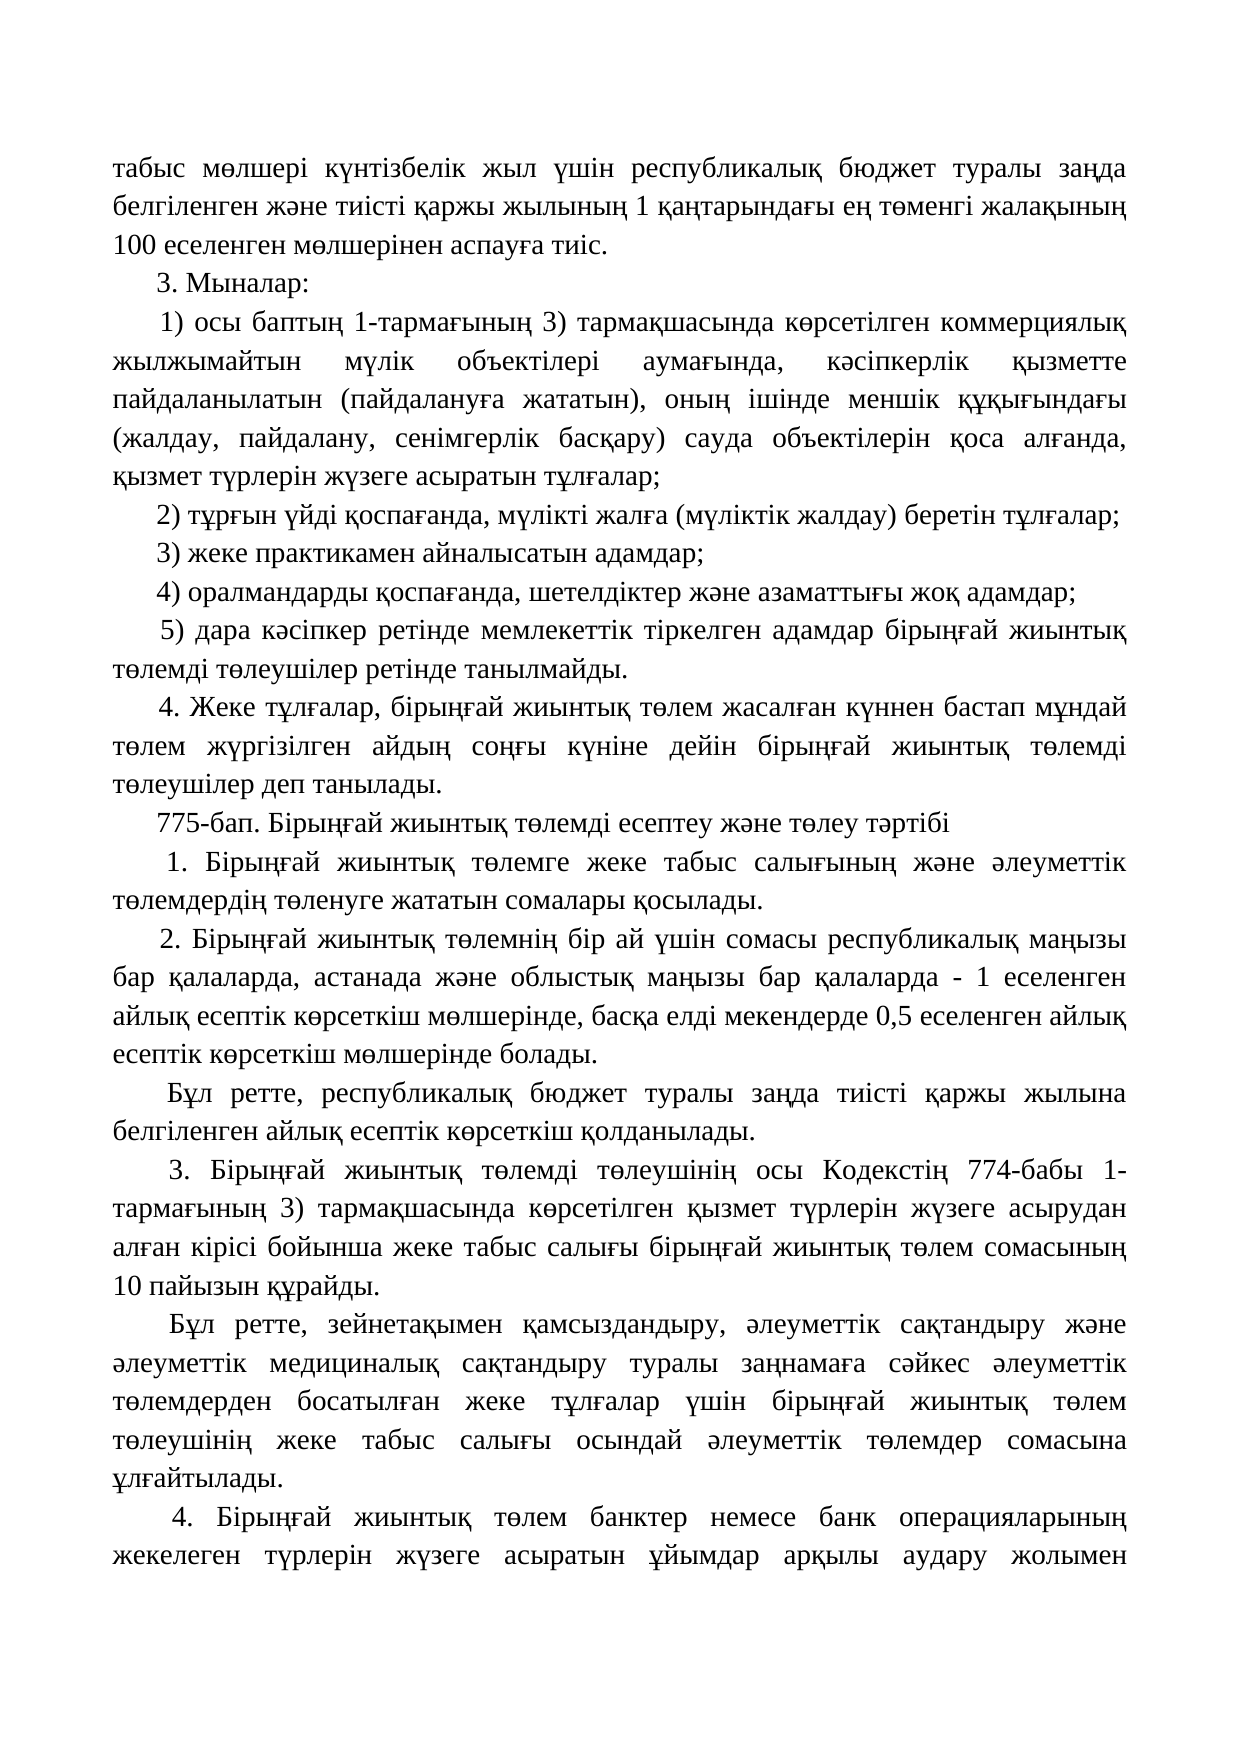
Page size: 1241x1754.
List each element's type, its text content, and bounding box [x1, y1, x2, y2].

text Бұл ретте, зейнетақымен қамсыздандыру, әлеуметтік сақтандыру және әлеуметтік медициналық сақтандыру туралы заңнамаға сәйкес әлеуметтік төлемдерден босатылған жеке тұлғалар үшін бірыңғай жиынтық төлем төлеушінің жеке табыс салығы осындай әлеуметтік төлемдер сомасына ұлғайтылады. [112, 1306, 1128, 1494]
text 1) осы баптың 1-тармағының 3) тармақшасында көрсетілген коммерциялық жылжымайтын мүлік объектілері аумағында, кәсіпкерлік қызметте пайдаланылатын (пайдалануға жататын), оның ішінде меншік құқығындағы (жалдау, пайдалану, сенімгерлік басқару) сауда объектілерін қоса алғанда, қызмет түрлерін жүзеге асыратын тұлғалар; [112, 304, 1128, 492]
text 2) тұрғын үйді қоспағанда, мүлікті жалға (мүліктік жалдау) беретін тұлғалар; [112, 497, 1128, 530]
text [112, 1499, 1128, 1571]
text Бұл ретте, республикалық бюджет туралы заңда тиісті қаржы жылына белгіленген айлық есептік көрсеткіш қолданылады. [112, 1075, 1128, 1147]
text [112, 150, 1128, 261]
text 5) дара кәсіпкер ретінде мемлекеттік тіркелген адамдар бірыңғай жиынтық төлемді төлеушілер ретінде танылмайды. [112, 612, 1128, 684]
text 1. Бірыңғай жиынтық төлемге жеке табыс салығының және әлеуметтік төлемдердің төленуге жататын сомалары қосылады. [112, 844, 1128, 916]
text 4. Жеке тұлғалар, бірыңғай жиынтық төлем жасалған күннен бастап мұндай төлем жүргізілген айдың соңғы күніне дейін бірыңғай жиынтық төлемді төлеушілер деп танылады. [112, 689, 1128, 800]
text 4) оралмандарды қоспағанда, шетелдіктер және азаматтығы жоқ адамдар; [112, 574, 1128, 607]
text 2. Бірыңғай жиынтық төлемнің бір ай үшін сомасы республикалық маңызы бар қалаларда, астанада және облыстық маңызы бар қалаларда - 1 еселенген айлық есептік көрсеткіш мөлшерінде, басқа елді мекендерде 0,5 еселенген айлық есептік көрсеткіш мөлшерінде болады. [112, 921, 1128, 1070]
text 3. Бірыңғай жиынтық төлемді төлеушінің осы Кодекстің 774-бабы 1-тармағының 3) тармақшасында көрсетілген қызмет түрлерін жүзеге асырудан алған кірісі бойынша жеке табыс салығы бірыңғай жиынтық төлем сомасының 10 пайызын құрайды. [112, 1152, 1128, 1301]
text 3) жеке практикамен айналысатын адамдар; [112, 535, 1128, 569]
text 775-бап. Бірыңғай жиынтық төлемді есептеу және төлеу тәртібі [112, 805, 1128, 839]
text 3. Мыналар: [112, 266, 1128, 299]
